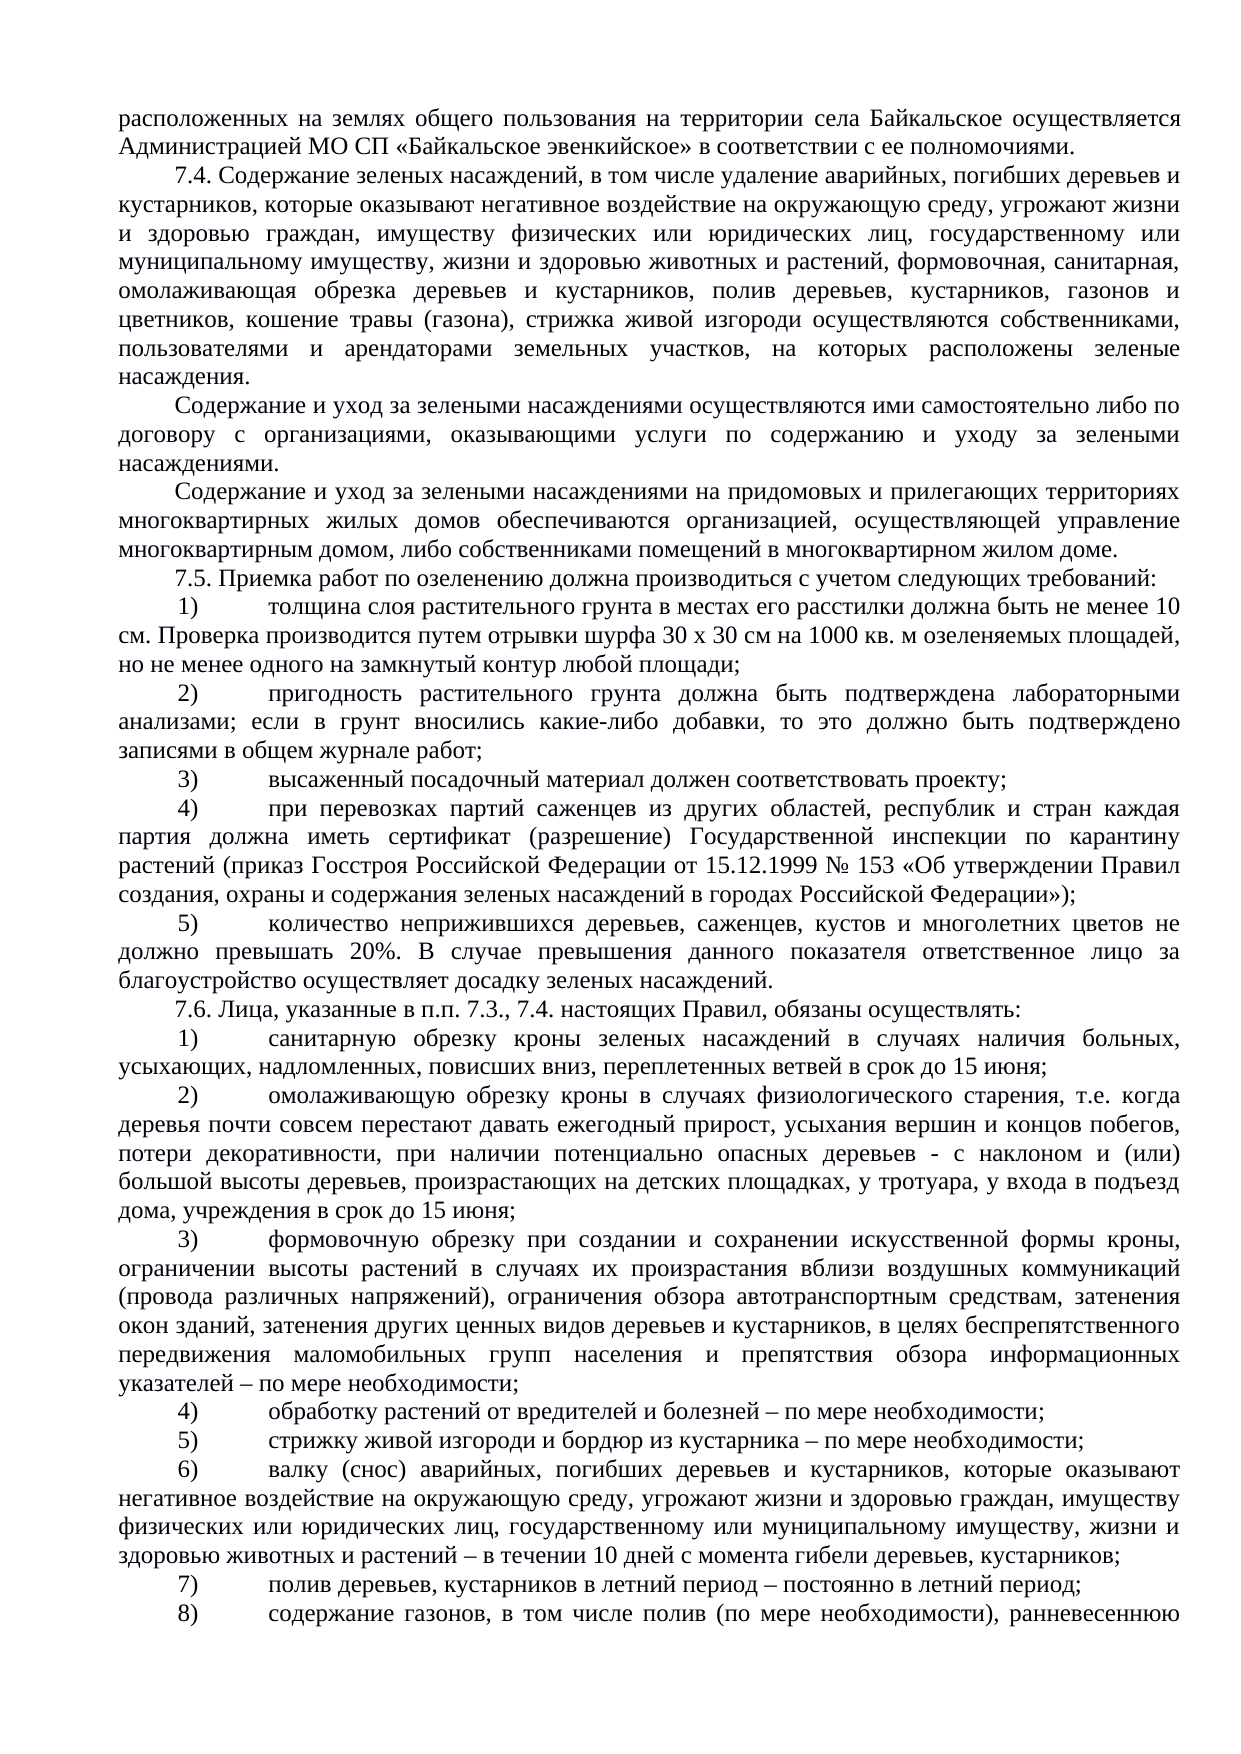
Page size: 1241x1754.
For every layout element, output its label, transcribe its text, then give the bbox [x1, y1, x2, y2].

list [118, 1598, 1181, 1626]
list санитарную обрезку кроны зеленых насаждений в случаях наличия больных, усыхающих, надломленных, повисших вниз, переплетенных ветвей в срок до 15 июня; [118, 1023, 1181, 1080]
list высаженный посадочный материал должен соответствовать проекту; [118, 764, 1181, 793]
list толщина слоя растительного грунта в местах его расстилки должна быть не менее 10 см. Проверка производится путем отрывки шурфа 30 x 30 см на 1000 кв. м озеленяемых площадей, но не менее одного на замкнутый контур любой площади; [118, 591, 1181, 678]
text 7.4. Содержание зеленых насаждений, в том числе удаление аварийных, погибших деревьев и кустарников, которые оказывают негативное воздействие на окружающую среду, угрожают жизни и здоровью граждан, имуществу физических или юридических лиц, государственному или муниципальному имуществу, жизни и здоровью животных и растений, формовочная, санитарная, омолаживающая обрезка деревьев и кустарников, полив деревьев, кустарников, газонов и цветников, кошение травы (газона), стрижка живой изгороди осуществляются собственниками, пользователями и арендаторами земельных участков, на которых расположены зеленые насаждения. [118, 160, 1181, 390]
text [118, 103, 1181, 160]
list стрижку живой изгороди и бордюр из кустарника – по мере необходимости; [118, 1425, 1181, 1454]
text 7.6. Лица, указанные в п.п. 7.3., 7.4. настоящих Правил, обязаны осуществлять: [118, 994, 1181, 1023]
list омолаживающую обрезку кроны в случаях физиологического старения, т.е. когда деревья почти совсем перестают давать ежегодный прирост, усыхания вершин и концов побегов, потери декоративности, при наличии потенциально опасных деревьев - с наклоном и (или) большой высоты деревьев, произрастающих на детских площадках, у тротуара, у входа в подъезд дома, учреждения в срок до 15 июня; [118, 1080, 1181, 1224]
list пригодность растительного грунта должна быть подтверждена лабораторными анализами; если в грунт вносились какие-либо добавки, то это должно быть подтверждено записями в общем журнале работ; [118, 678, 1181, 764]
text Содержание и уход за зелеными насаждениями осуществляются ими самостоятельно либо по договору с организациями, оказывающими услуги по содержанию и уходу за зелеными насаждениями. [118, 390, 1181, 476]
list формовочную обрезку при создании и сохранении искусственной формы кроны, ограничении высоты растений в случаях их произрастания вблизи воздушных коммуникаций (провода различных напряжений), ограничения обзора автотранспортным средствам, затенения окон зданий, затенения других ценных видов деревьев и кустарников, в целях беспрепятственного передвижения маломобильных групп населения и препятствия обзора информационных указателей – по мере необходимости; [118, 1224, 1181, 1396]
list количество неприжившихся деревьев, саженцев, кустов и многолетних цветов не должно превышать 20%. В случае превышения данного показателя ответственное лицо за благоустройство осуществляет досадку зеленых насаждений. [118, 908, 1181, 994]
list валку (снос) аварийных, погибших деревьев и кустарников, которые оказывают негативное воздействие на окружающую среду, угрожают жизни и здоровью граждан, имуществу физических или юридических лиц, государственному или муниципальному имуществу, жизни и здоровью животных и растений – в течении 10 дней с момента гибели деревьев, кустарников; [118, 1454, 1181, 1569]
list полив деревьев, кустарников в летний период – постоянно в летний период; [118, 1569, 1181, 1598]
list обработку растений от вредителей и болезней – по мере необходимости; [118, 1396, 1181, 1425]
text 7.5. Приемка работ по озеленению должна производиться с учетом следующих требований: [118, 563, 1181, 591]
list при перевозках партий саженцев из других областей, республик и стран каждая партия должна иметь сертификат (разрешение) Государственной инспекции по карантину растений (приказ Госстроя Российской Федерации от 15.12.1999 № 153 «Об утверждении Правил создания, охраны и содержания зеленых насаждений в городах Российской Федерации»); [118, 793, 1181, 908]
text Содержание и уход за зелеными насаждениями на придомовых и прилегающих территориях многоквартирных жилых домов обеспечиваются организацией, осуществляющей управление многоквартирным домом, либо собственниками помещений в многоквартирном жилом доме. [118, 476, 1181, 563]
